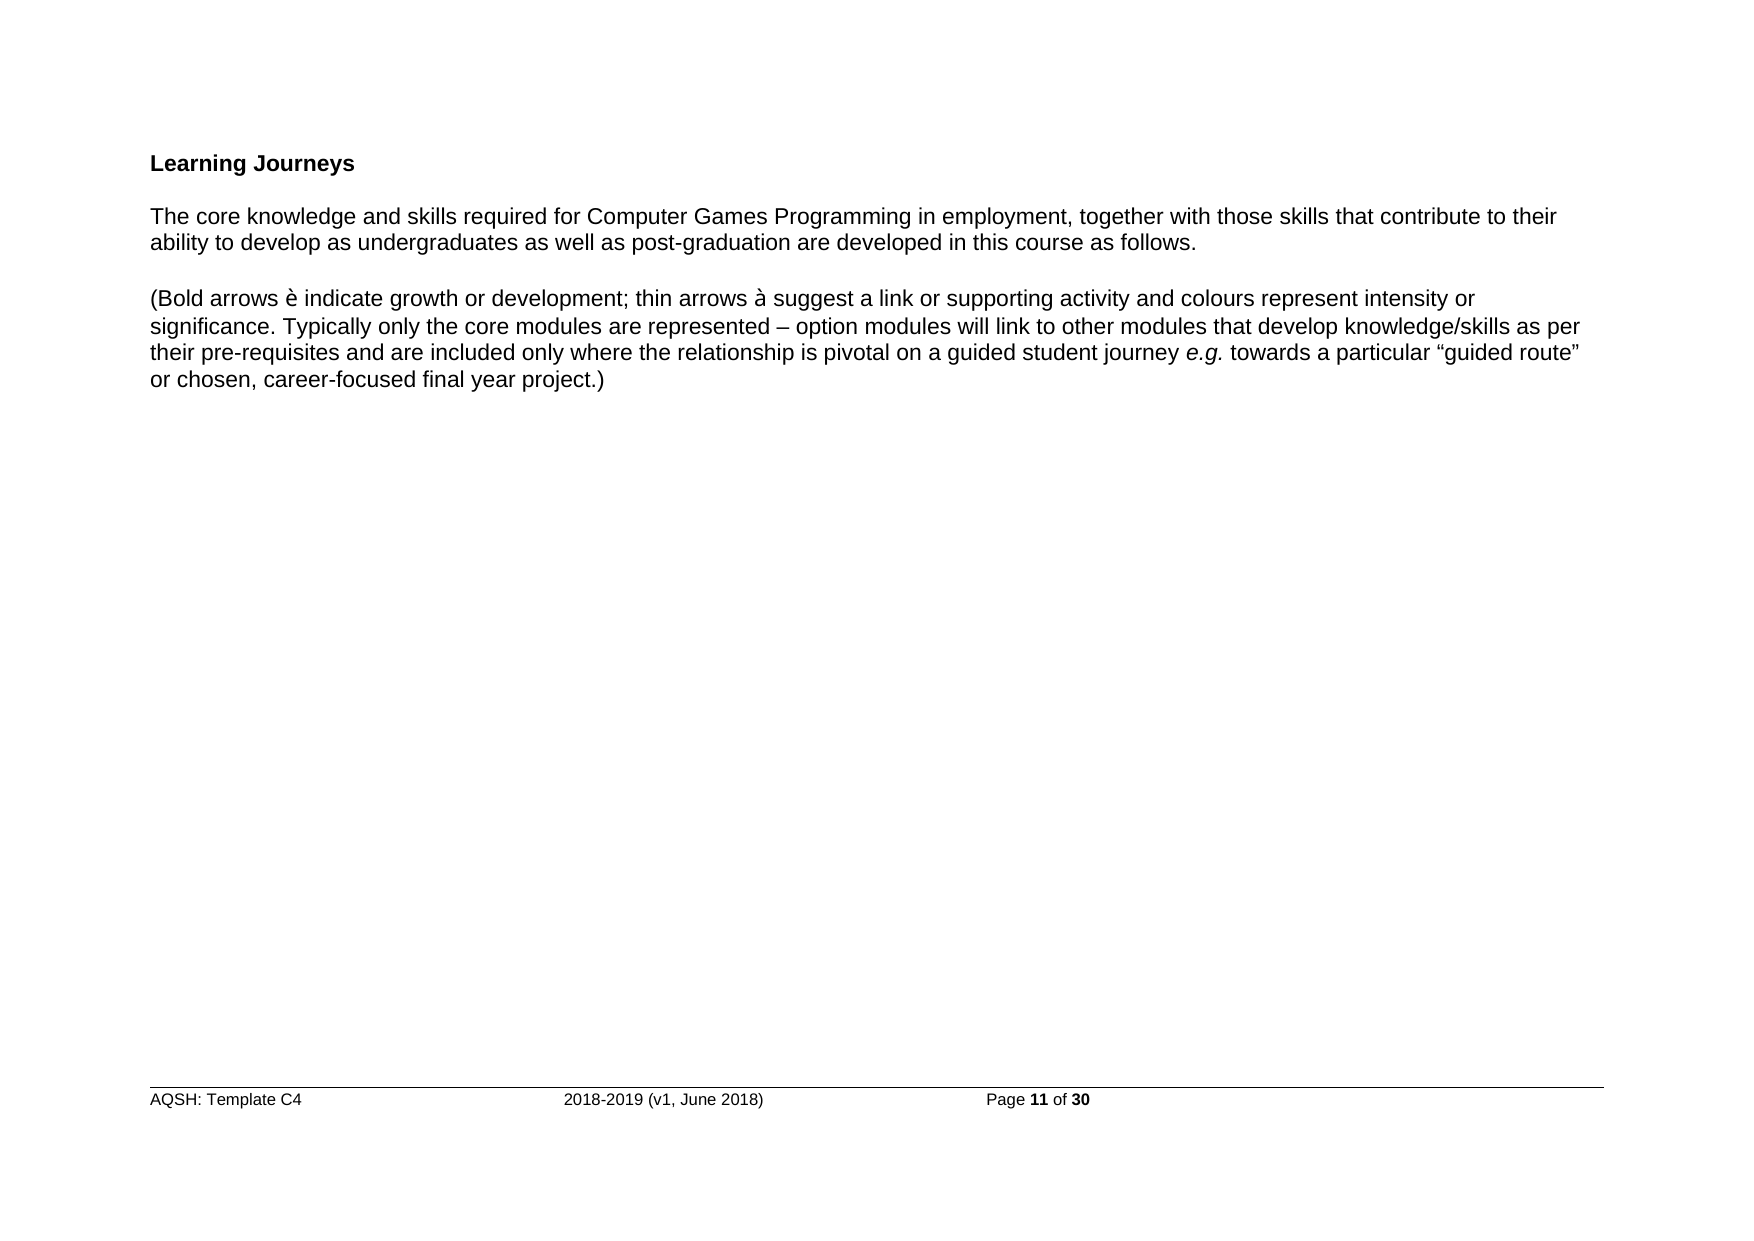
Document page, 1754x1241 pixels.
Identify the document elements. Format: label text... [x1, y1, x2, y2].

text The core knowledge and skills required for Computer Games Programming in employment, together with those skills that contribute to their ability to develop as undergraduates as well as post-graduation are developed in this course as follows. [150, 203, 1604, 255]
text (Bold arrows è indicate growth or development; thin arrows à suggest a link or supporting activity and colours represent intensity or significance. Typically only the core modules are represented – option modules will link to other modules that develop knowledge/skills as per their pre-requisites and are included only where the relationship is pivotal on a guided student journey e.g. towards a particular “guided route” or chosen, career-focused final year project.) [150, 282, 1604, 392]
text Learning Journeys [150, 150, 1604, 176]
